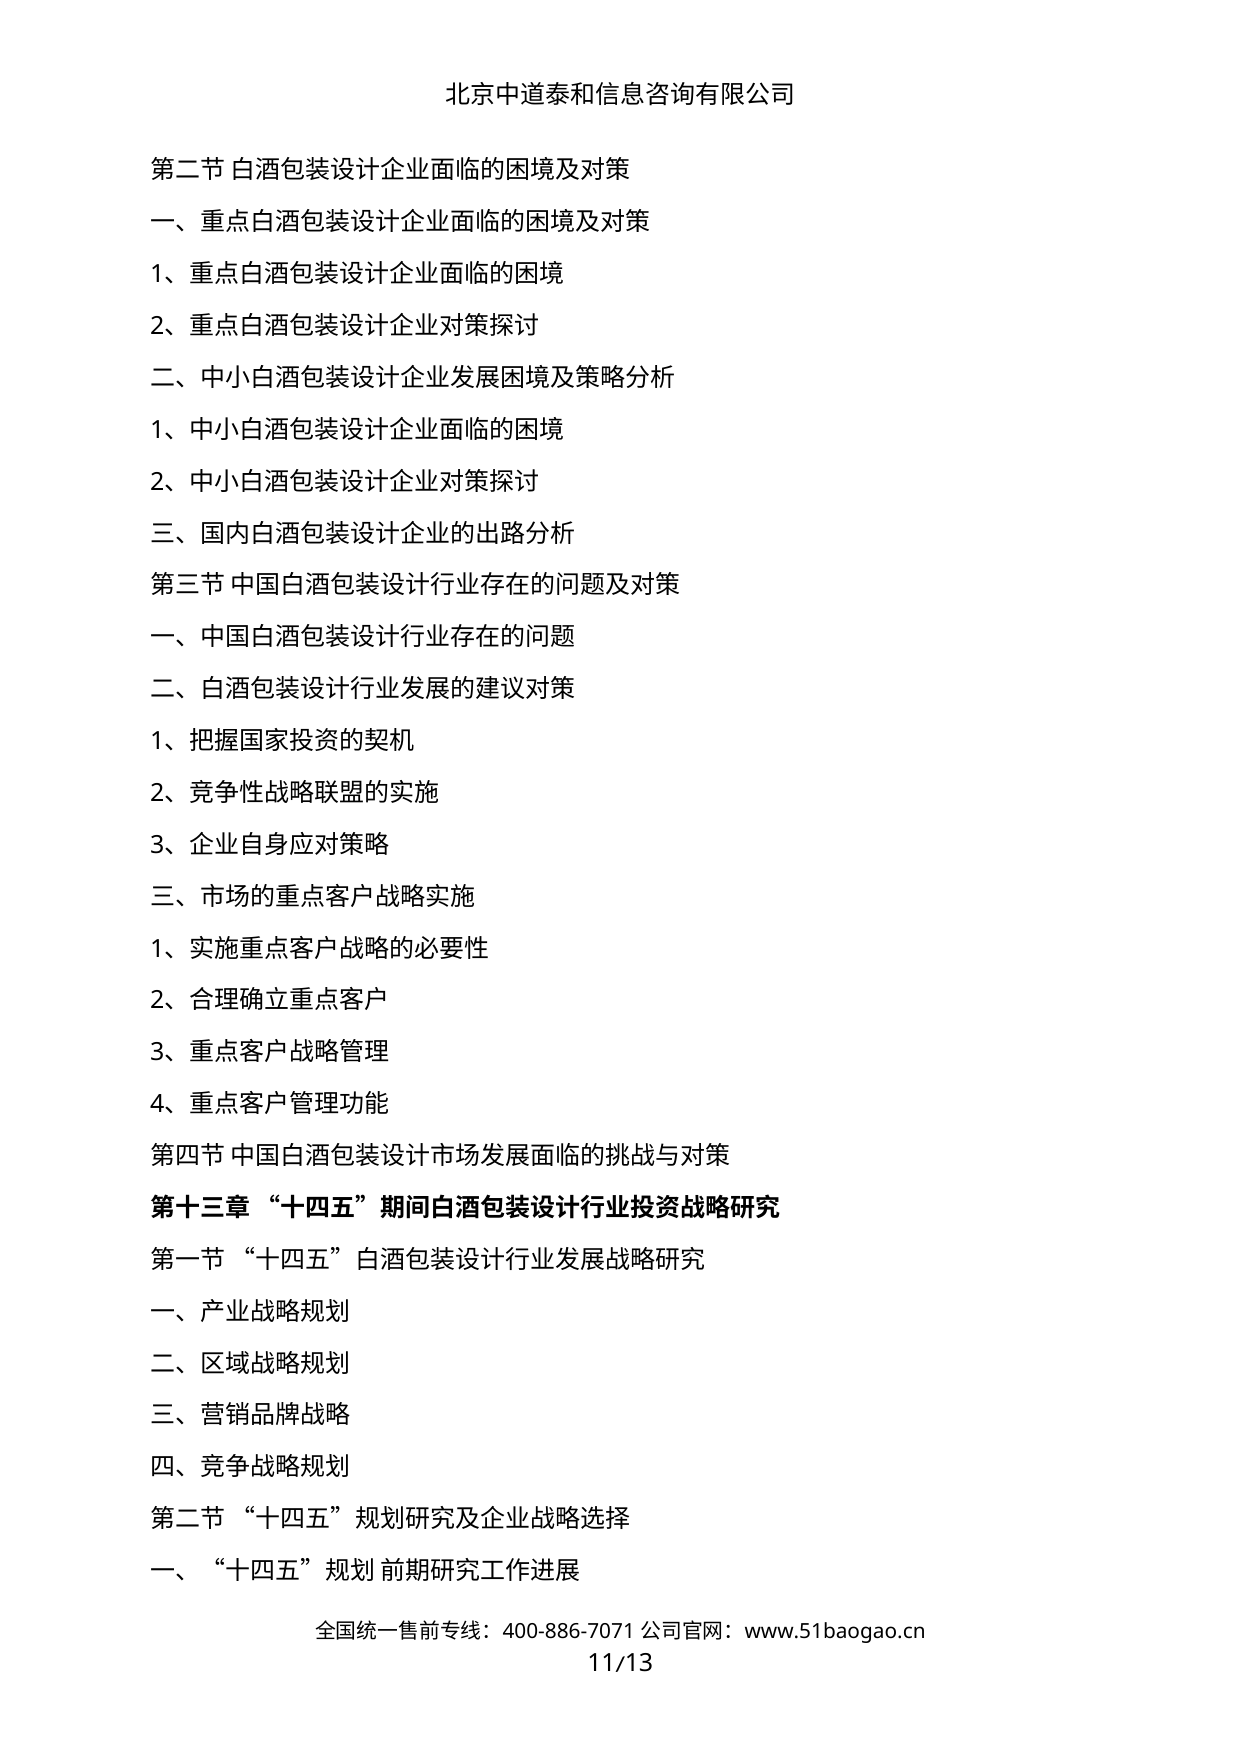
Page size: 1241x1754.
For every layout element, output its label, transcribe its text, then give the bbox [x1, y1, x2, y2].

text 3、企业自身应对策略 [150, 824, 1090, 861]
text 1、中小白酒包装设计企业面临的困境 [150, 409, 1090, 446]
text 1、把握国家投资的契机 [150, 721, 1090, 757]
text 第四节 中国白酒包装设计市场发展面临的挑战与对策 [150, 1136, 1090, 1172]
text 二、中小白酒包装设计企业发展困境及策略分析 [150, 357, 1090, 394]
text 3、重点客户战略管理 [150, 1032, 1090, 1068]
text 第二节 “十四五”规划研究及企业战略选择 [150, 1499, 1090, 1535]
text 第二节 白酒包装设计企业面临的困境及对策 [150, 150, 1090, 186]
text 1、重点白酒包装设计企业面临的困境 [150, 254, 1090, 290]
text 2、中小白酒包装设计企业对策探讨 [150, 461, 1090, 497]
text 二、白酒包装设计行业发展的建议对策 [150, 669, 1090, 705]
text 四、竞争战略规划 [150, 1447, 1090, 1483]
text 2、重点白酒包装设计企业对策探讨 [150, 306, 1090, 342]
text 2、合理确立重点客户 [150, 980, 1090, 1016]
text 三、市场的重点客户战略实施 [150, 876, 1090, 912]
text 第三节 中国白酒包装设计行业存在的问题及对策 [150, 565, 1090, 601]
text 第十三章 “十四五”期间白酒包装设计行业投资战略研究 [150, 1187, 1090, 1224]
text 一、重点白酒包装设计企业面临的困境及对策 [150, 202, 1090, 238]
text 一、中国白酒包装设计行业存在的问题 [150, 617, 1090, 653]
text 二、区域战略规划 [150, 1343, 1090, 1379]
text 一、产业战略规划 [150, 1291, 1090, 1327]
text 三、营销品牌战略 [150, 1395, 1090, 1431]
text 4、重点客户管理功能 [150, 1084, 1090, 1120]
text 2、竞争性战略联盟的实施 [150, 772, 1090, 809]
text 第一节 “十四五”白酒包装设计行业发展战略研究 [150, 1239, 1090, 1276]
text 1、实施重点客户战略的必要性 [150, 928, 1090, 964]
text 一、“十四五”规划 前期研究工作进展 [150, 1551, 1090, 1587]
text 三、国内白酒包装设计企业的出路分析 [150, 513, 1090, 549]
